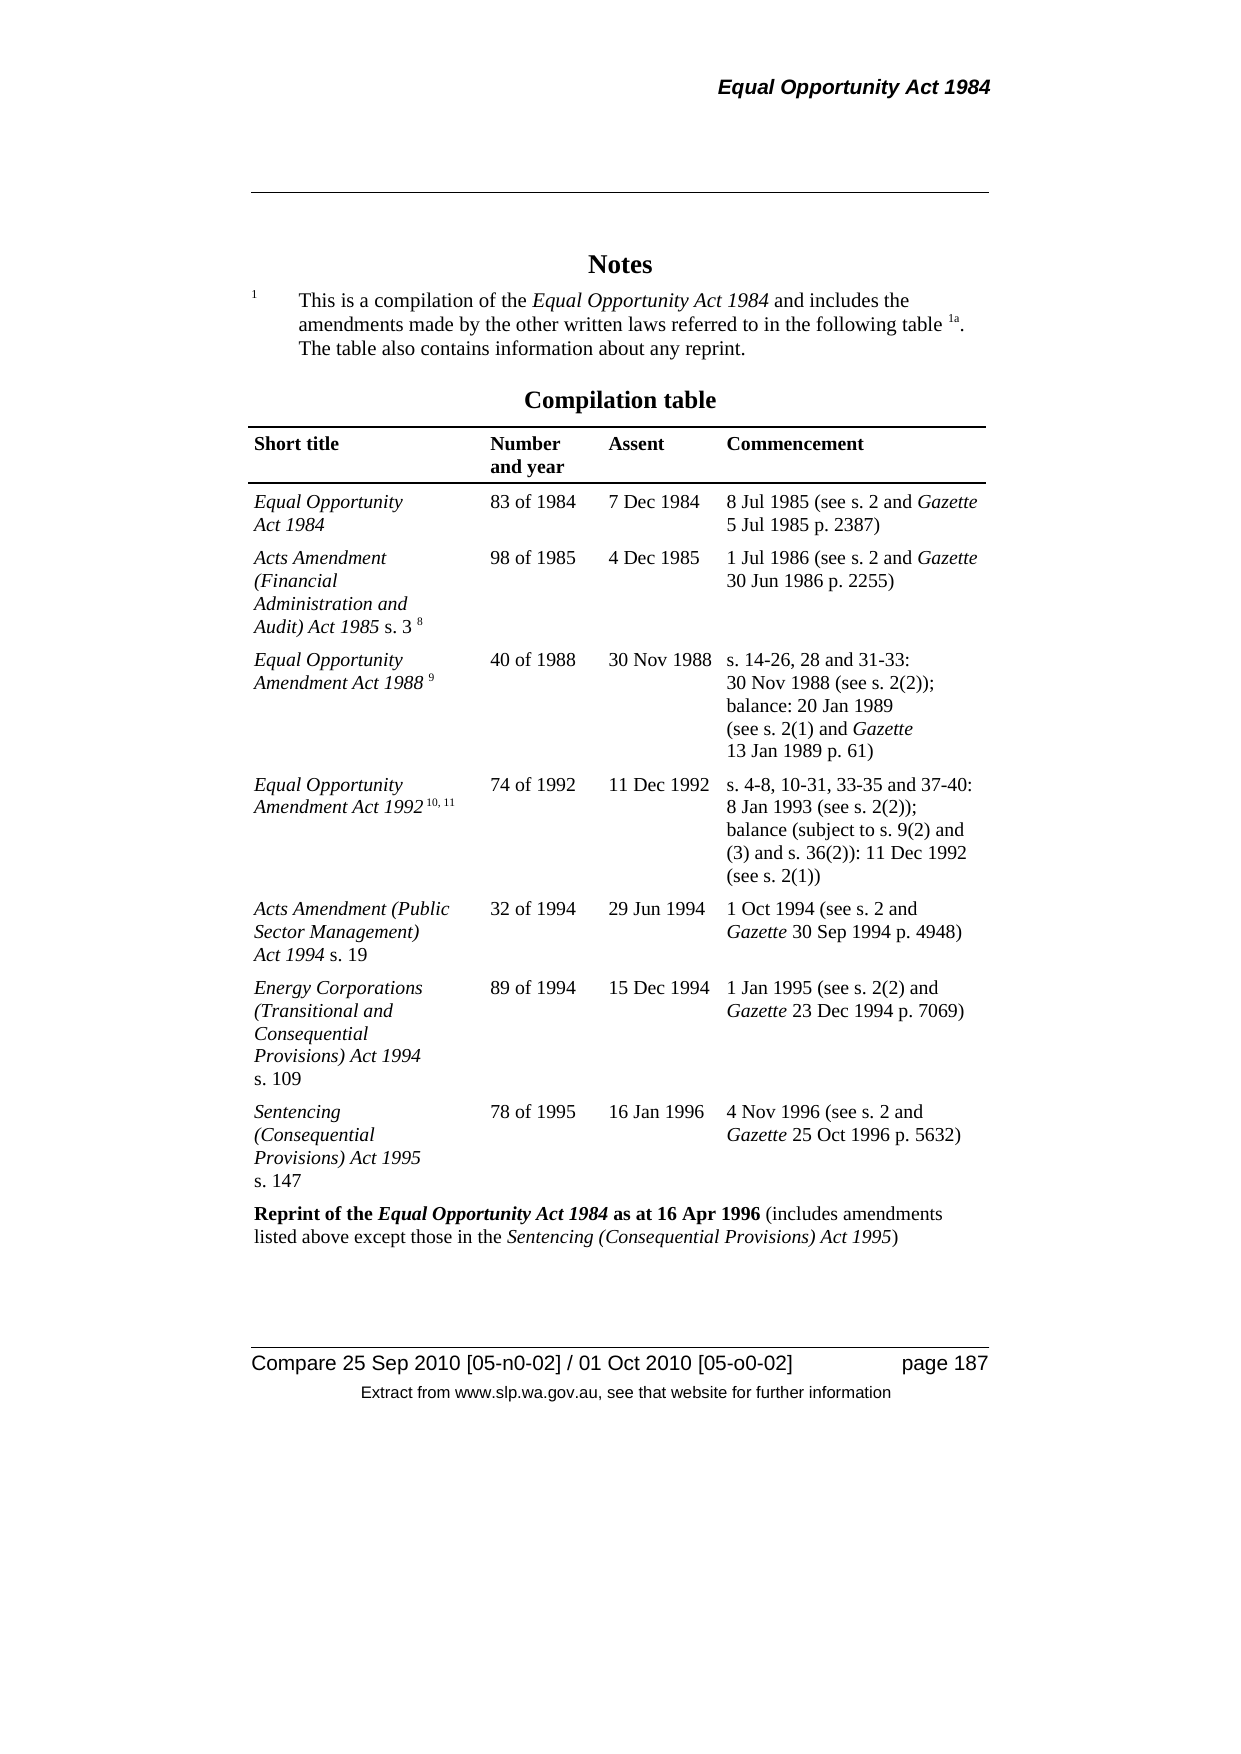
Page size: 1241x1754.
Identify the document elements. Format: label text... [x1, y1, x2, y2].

table_cell 83 of 1984 [484, 484, 602, 540]
table_cell 30 Nov 1988 [603, 642, 721, 766]
table_cell Energy Corporations (Transitional and Consequential Provisions) Act 1994 s. 109 [248, 970, 484, 1094]
table_cell s. 14-26, 28 and 31-33: 30 Nov 1988 (see s. 2(2)); balance: 20 Jan 1989 (see s. 2(1) and Gazette 13 Jan 1989 p. 61) [721, 642, 986, 766]
table_cell 29 Jun 1994 [603, 891, 721, 969]
table_header Assent [603, 428, 721, 482]
table_cell 15 Dec 1994 [603, 970, 721, 1094]
table_cell 4 Nov 1996 (see s. 2 and Gazette 25 Oct 1996 p. 5632) [721, 1094, 986, 1196]
table_cell Equal Opportunity Act 1984 [248, 484, 484, 540]
table_cell Sentencing (Consequential Provisions) Act 1995 s. 147 [248, 1094, 484, 1196]
table_cell Equal Opportunity Amendment Act 1988 9 [248, 642, 484, 766]
table_cell 7 Dec 1984 [603, 484, 721, 540]
table_cell 74 of 1992 [484, 766, 602, 891]
table_cell s. 4-8, 10-31, 33-35 and 37-40: 8 Jan 1993 (see s. 2(2)); balance (subject to s. 9(2) and (3) and s. 36(2)): 11 Dec 1992 (see s. 2(1)) [721, 766, 986, 891]
text 1 This is a compilation of the Equal Opportunity Act 1984 and includes the amendments made by the other written laws referred to in the following table 1a. The table also contains information about any reprint. [251, 287, 989, 360]
table_header Number and year [484, 428, 602, 482]
table_cell 89 of 1994 [484, 970, 602, 1094]
table_cell 16 Jan 1996 [603, 1094, 721, 1196]
table_header Commencement [721, 428, 986, 482]
table_cell Reprint of the Equal Opportunity Act 1984 as at 16 Apr 1996 (includes amendments listed above except those in the Sentencing (Consequential Provisions) Act 1995) [248, 1196, 986, 1252]
subtitle Compilation table [251, 385, 989, 413]
table_header Short title [248, 428, 484, 482]
table_cell 1 Jan 1995 (see s. 2(2) and Gazette 23 Dec 1994 p. 7069) [721, 970, 986, 1094]
table_cell Acts Amendment (Public Sector Management) Act 1994 s. 19 [248, 891, 484, 969]
subtitle Notes [251, 248, 989, 279]
table_cell 4 Dec 1985 [603, 540, 721, 642]
table_cell Equal Opportunity Amendment Act 1992 10, 11 [248, 766, 484, 891]
table_cell 1 Oct 1994 (see s. 2 and Gazette 30 Sep 1994 p. 4948) [721, 891, 986, 969]
table_cell 78 of 1995 [484, 1094, 602, 1196]
table_cell 8 Jul 1985 (see s. 2 and Gazette 5 Jul 1985 p. 2387) [721, 484, 986, 540]
table_cell 32 of 1994 [484, 891, 602, 969]
table_cell 40 of 1988 [484, 642, 602, 766]
table_cell Acts Amendment (Financial Administration and Audit) Act 1985 s. 3 8 [248, 540, 484, 642]
table_cell 1 Jul 1986 (see s. 2 and Gazette 30 Jun 1986 p. 2255) [721, 540, 986, 642]
table_cell 98 of 1985 [484, 540, 602, 642]
table_cell 11 Dec 1992 [603, 766, 721, 891]
